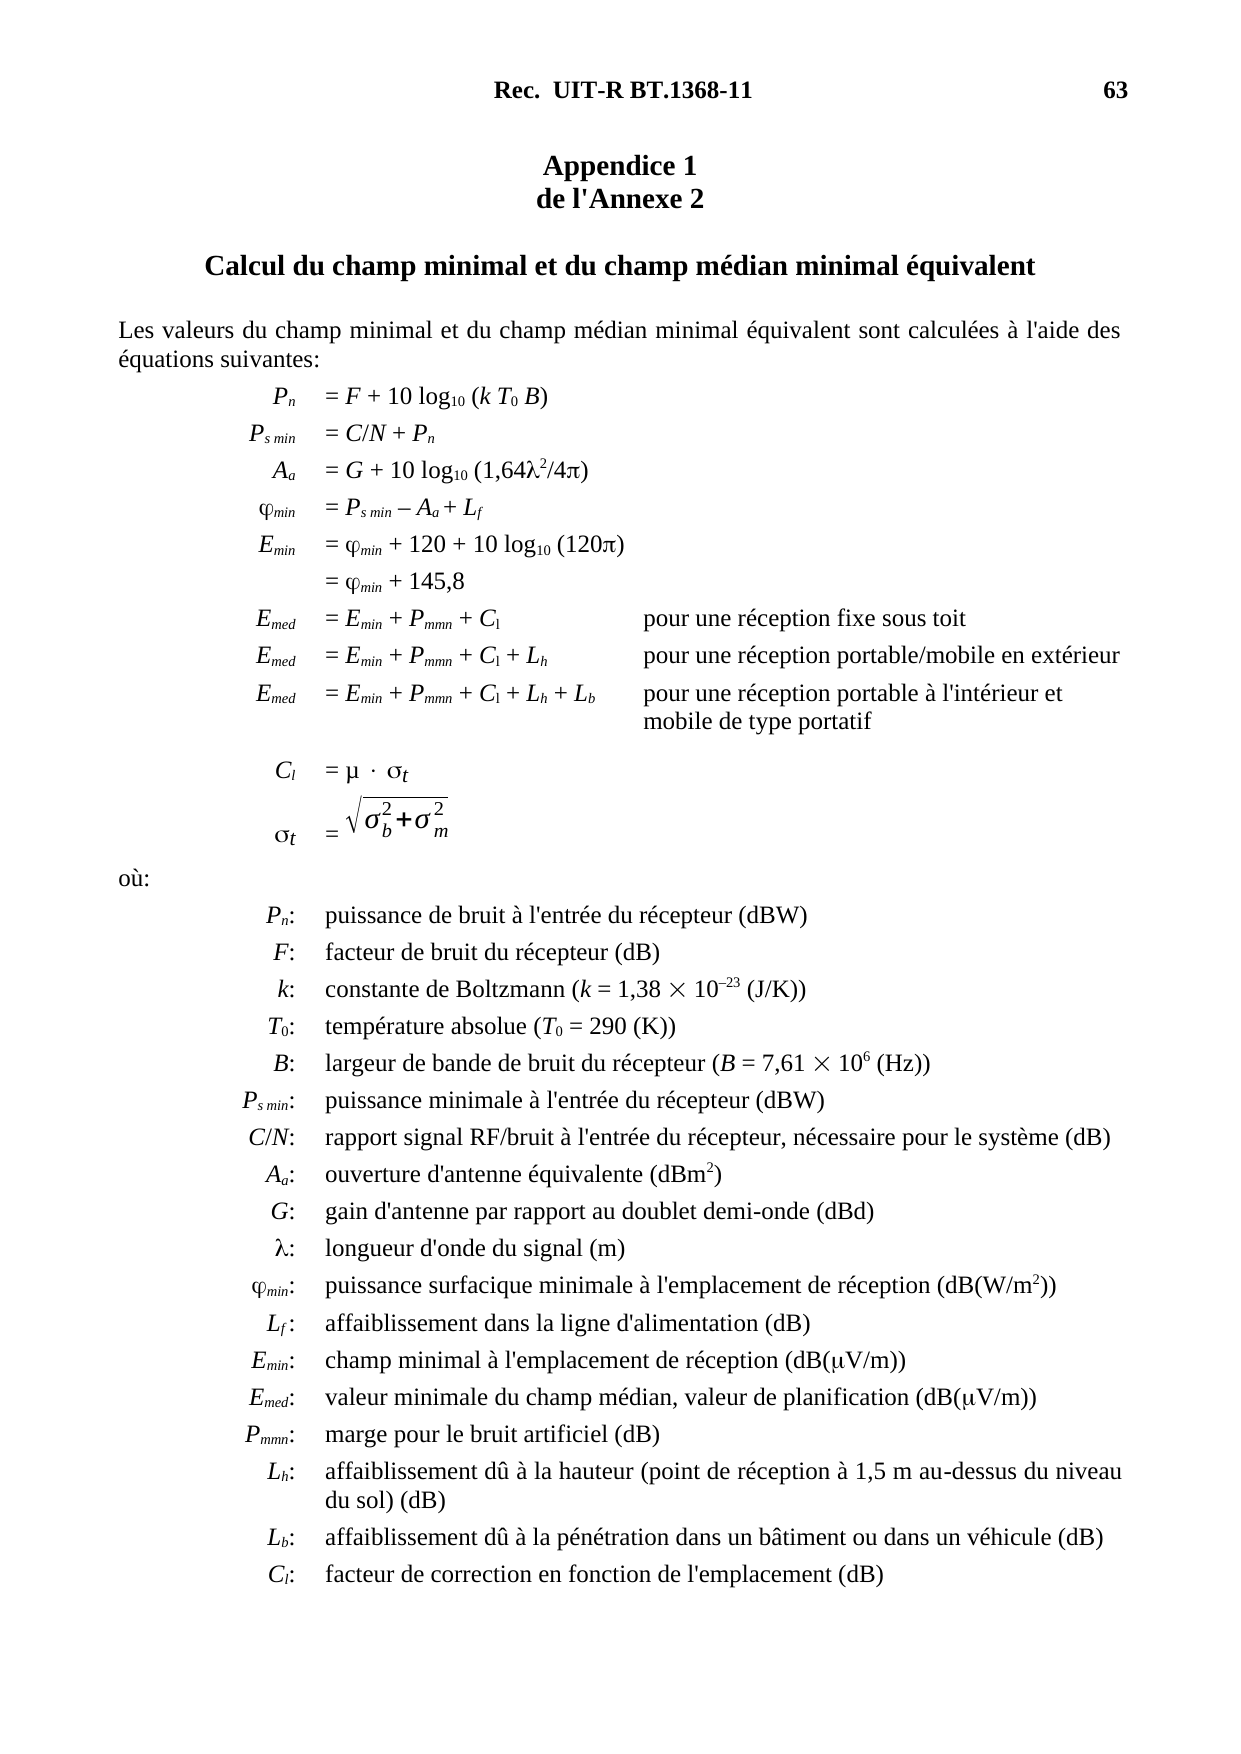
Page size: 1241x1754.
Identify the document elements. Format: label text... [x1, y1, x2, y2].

text B: largeur de bande de bruit du récepteur (B = 7,61 106 (Hz)) [118, 1048, 1122, 1077]
text Emed = Emin + Pmmn + Cl pour une réception fixe sous toit [118, 603, 1122, 632]
text Pmmn: marge pour le bruit artificiel (dB) [118, 1419, 1122, 1448]
text Cl: facteur de correction en fonction de l'emplacement (dB) [118, 1559, 1122, 1588]
text t = [118, 795, 1122, 850]
text Pn = F + 10 log10 (k T0 B) [118, 381, 1122, 410]
text Emed = Emin + Pmmn + Cl + Lh + Lb pour une réception portable à l'intérieur et mobile de type portatif [118, 678, 1122, 735]
text min = Ps min – Aa + Lf [118, 492, 1122, 521]
text Emin = min + 120 + 10 log10 (120) [118, 529, 1122, 558]
title Les valeurs du champ minimal et du champ médian minimal équivalent sont calculées à l'aide des équations suivantes: [118, 315, 1122, 373]
text Cl = µ t [118, 743, 1122, 787]
text Lb: affaiblissement dû à la pénétration dans un bâtiment ou dans un véhicule (dB) [118, 1522, 1122, 1551]
text G: gain d'antenne par rapport au doublet demi-onde (dBd) [118, 1196, 1122, 1225]
text Aa = G + 10 log10 (1,642/4) [118, 455, 1122, 484]
text Emin: champ minimal à l'emplacement de réception (dB(V/m)) [118, 1345, 1122, 1373]
title Appendice 1 de l'Annexe 2 Calcul du champ minimal et du champ médian minimal équivalent [118, 148, 1122, 282]
text Ps min: puissance minimale à l'entrée du récepteur (dBW) [118, 1085, 1122, 1114]
text Emed = Emin + Pmmn + Cl + Lh pour une réception portable/mobile en extérieur [118, 641, 1122, 669]
text min: puissance surfacique minimale à l'emplacement de réception (dB(W/m2)) [118, 1271, 1122, 1299]
text F: facteur de bruit du récepteur (dB) [118, 937, 1122, 966]
text = min + 145,8 [118, 566, 1122, 595]
text C/N: rapport signal RF/bruit à l'entrée du récepteur, nécessaire pour le système (dB) [118, 1122, 1122, 1151]
text T0: température absolue (T0 = 290 (K)) [118, 1011, 1122, 1040]
text Emed: valeur minimale du champ médian, valeur de planification (dB(V/m)) [118, 1382, 1122, 1411]
text Pn: puissance de bruit à l'entrée du récepteur (dBW) [118, 900, 1122, 928]
text : longueur d'onde du signal (m) [118, 1233, 1122, 1262]
text où: [118, 863, 1122, 891]
text Lh: affaiblissement dû à la hauteur (point de réception à 1,5 m au-dessus du niveau du sol) (dB) [118, 1456, 1122, 1513]
text Aa: ouverture d'antenne équivalente (dBm2) [118, 1159, 1122, 1188]
text k: constante de Boltzmann (k = 1,38 10–23 (J/K)) [118, 974, 1122, 1003]
text Ps min = C/N + Pn [118, 418, 1122, 447]
text Lf : affaiblissement dans la ligne d'alimentation (dB) [118, 1308, 1122, 1336]
